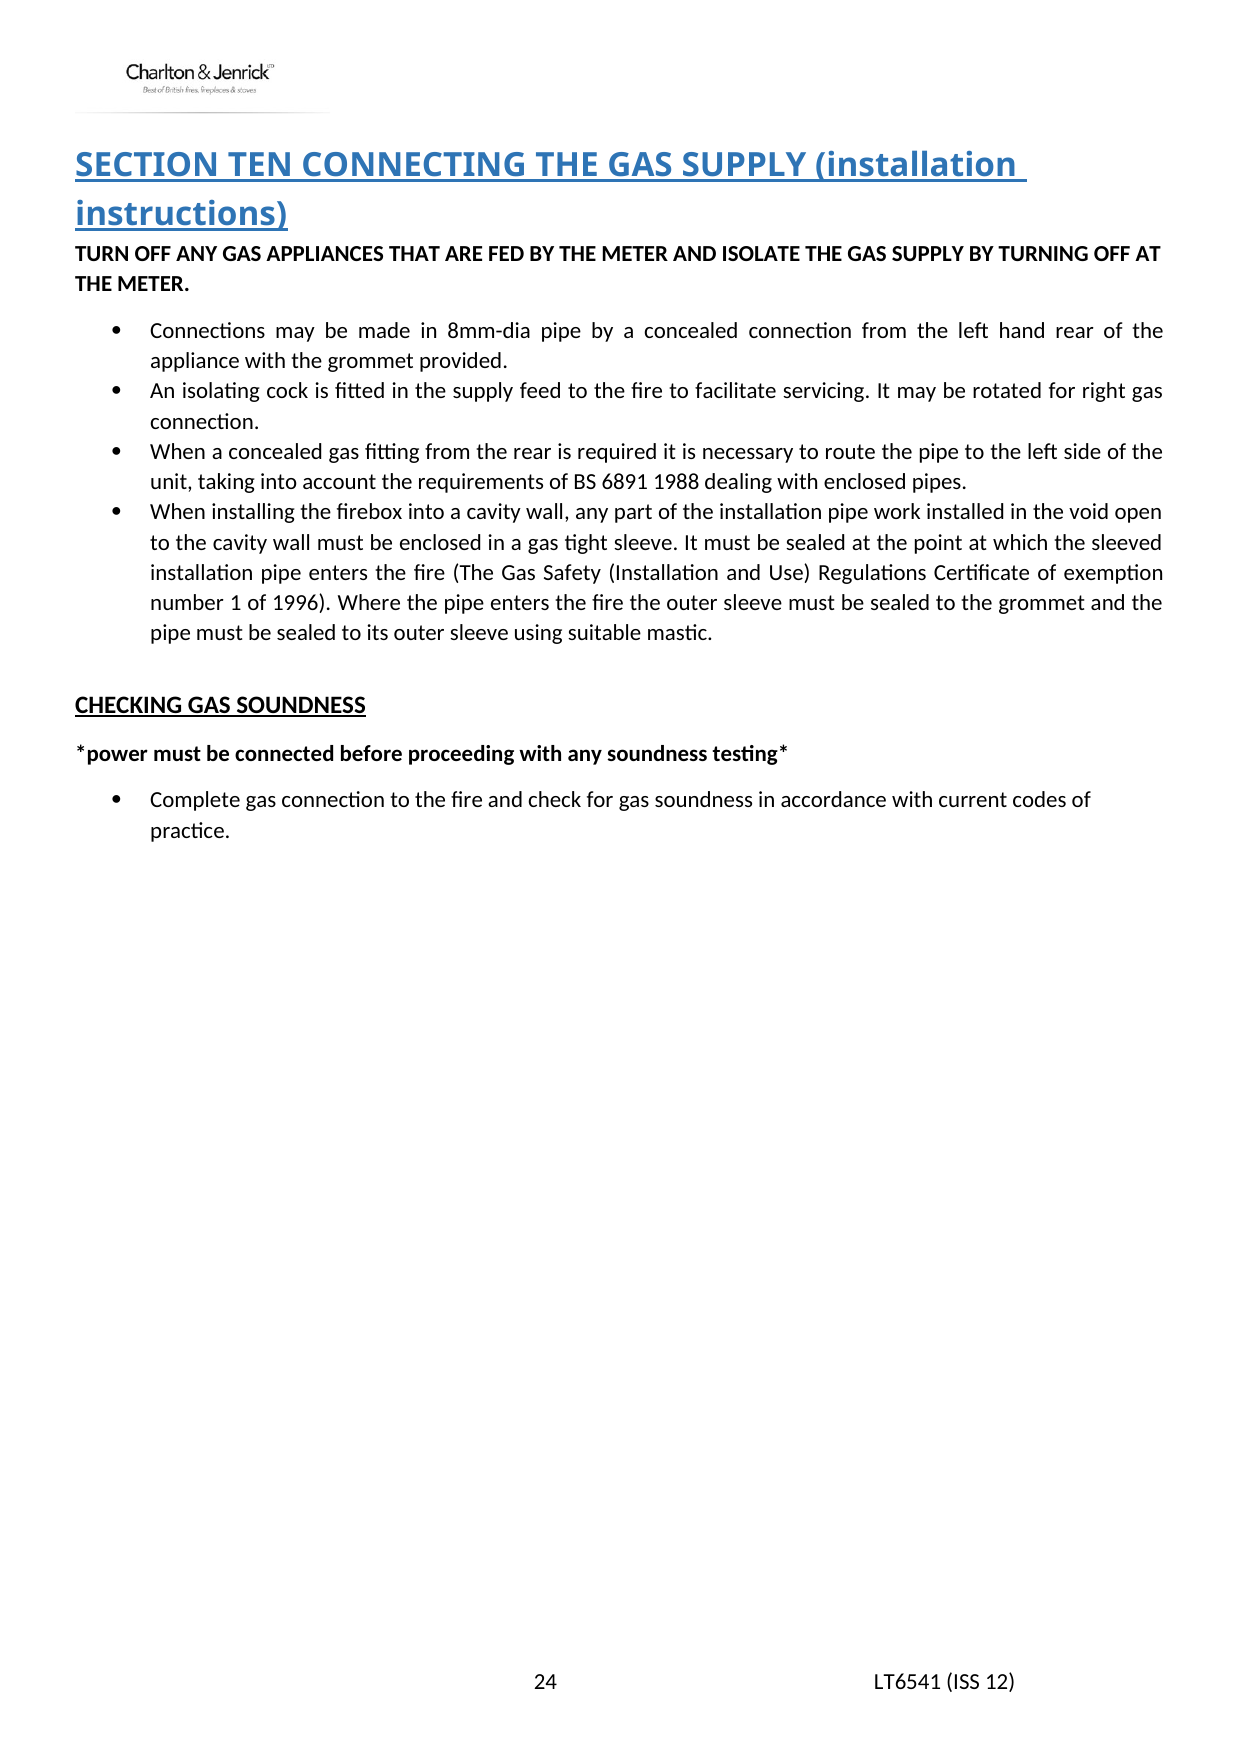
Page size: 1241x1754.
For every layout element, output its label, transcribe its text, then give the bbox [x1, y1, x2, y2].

list Complete gas connection to the fire and check for gas soundness in accordance with current codes of practice. [112, 786, 1165, 844]
list When installing the firebox into a cavity wall, any part of the installation pipe work installed in the void open to the cavity wall must be enclosed in a gas tight sleeve. It must be sealed at the point at which the sleeved installation pipe enters the fire (The Gas Safety (Installation and Use) Regulations Certificate of exemption number 1 of 1996). Where the pipe enters the fire the outer sleeve must be sealed to the grommet and the pipe must be sealed to its outer sleeve using suitable mastic. [112, 497, 1165, 646]
text TURN OFF ANY GAS APPLIANCES THAT ARE FED BY THE METER AND ISOLATE THE GAS SUPPLY BY TURNING OFF AT THE METER. [75, 239, 1165, 297]
list Connections may be made in 8mm-dia pipe by a concealed connection from the left hand rear of the appliance with the grommet provided. [112, 316, 1165, 374]
list An isolating cock is fitted in the supply feed to the fire to facilitate servicing. It may be rotated for right gas connection. [112, 377, 1165, 435]
subtitle SECTION TEN CONNECTING THE GAS SUPPLY (installation instructions) [75, 141, 1165, 236]
text CHECKING GAS SOUNDNESS [75, 689, 1165, 719]
text *power must be connected before proceeding with any soundness testing* [75, 739, 1165, 767]
list When a concealed gas fitting from the rear is required it is necessary to route the pipe to the left side of the unit, taking into account the requirements of BS 6891 1988 dealing with enclosed pipes. [112, 437, 1165, 495]
picture [75, 59, 331, 114]
